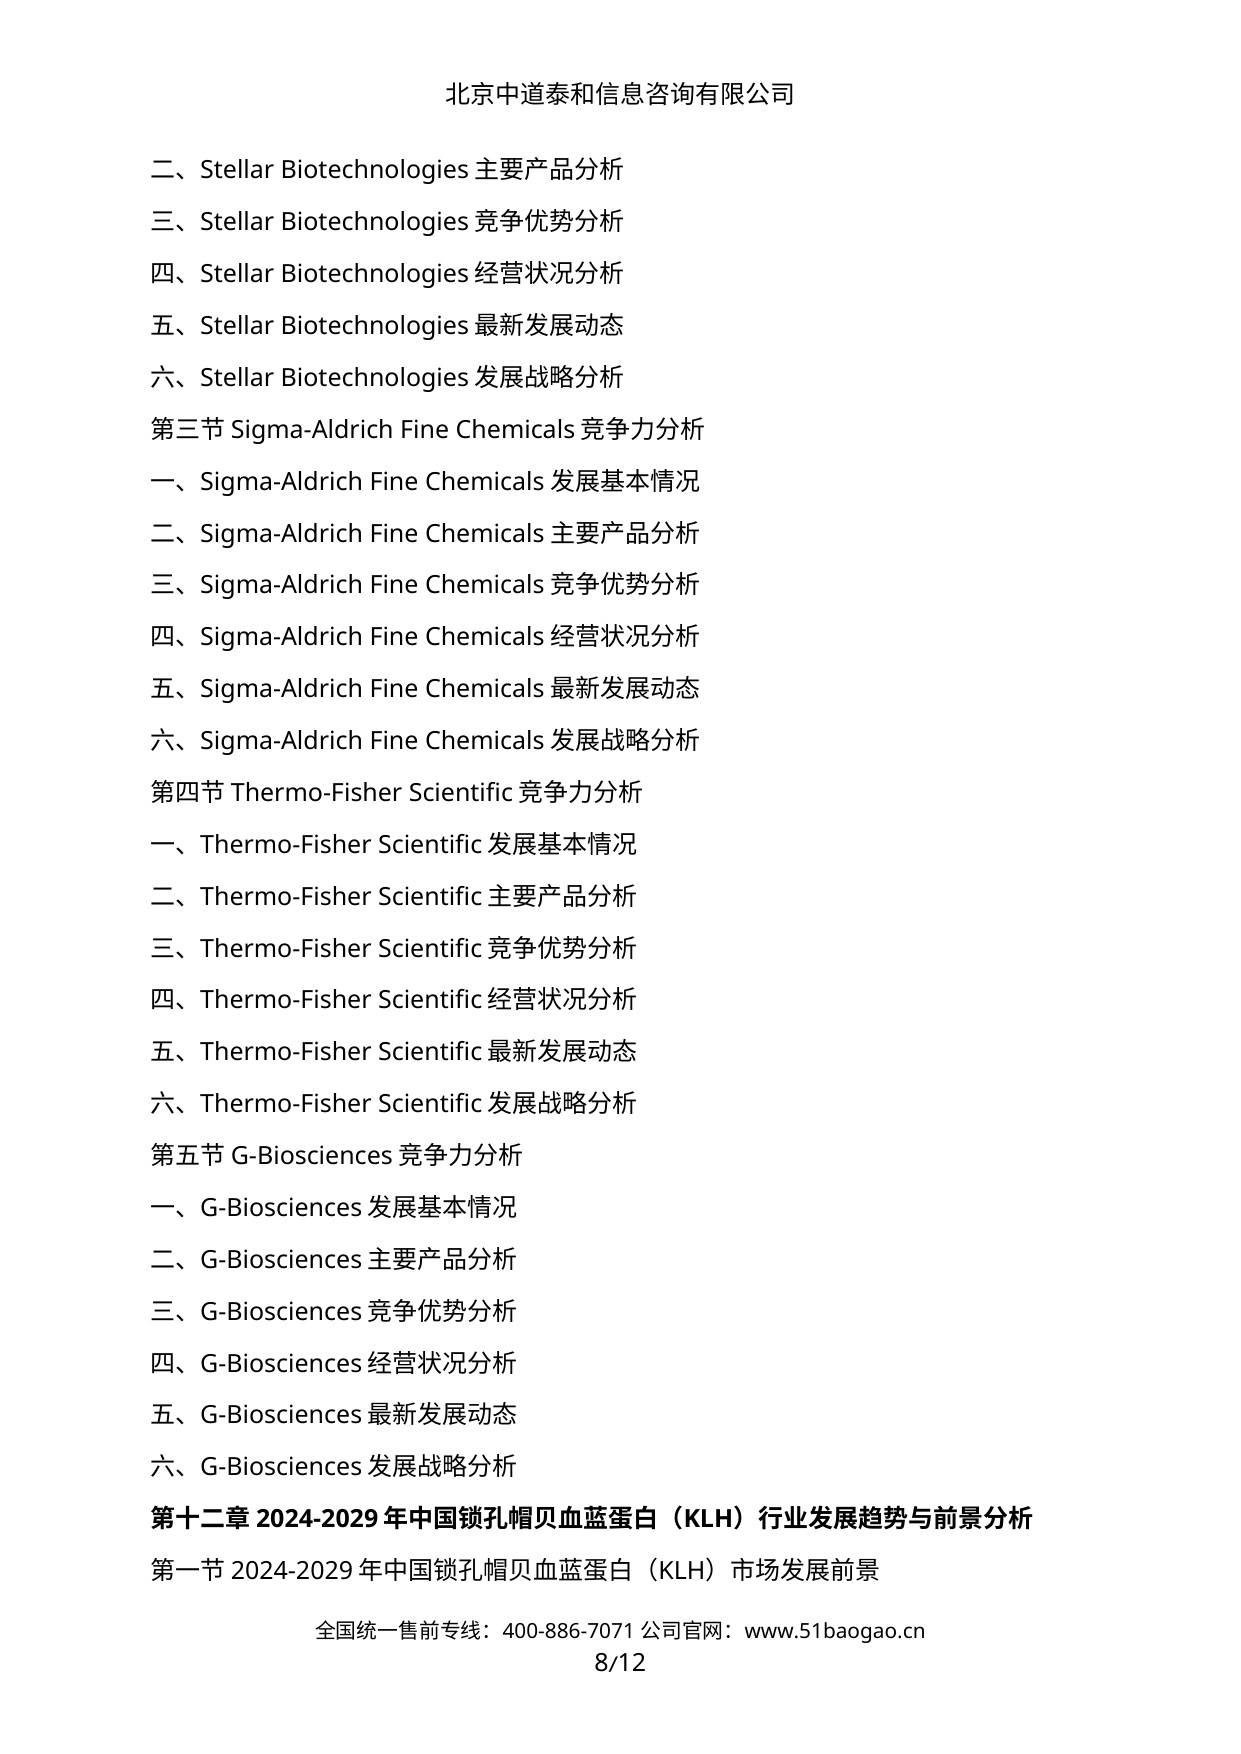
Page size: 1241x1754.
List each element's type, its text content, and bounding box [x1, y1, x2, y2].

text 五、G-Biosciences最新发展动态 [150, 1395, 1090, 1431]
text 五、Thermo-Fisher Scientific最新发展动态 [150, 1032, 1090, 1068]
text 三、Stellar Biotechnologies竞争优势分析 [150, 202, 1090, 238]
text 六、Sigma-Aldrich Fine Chemicals发展战略分析 [150, 721, 1090, 757]
text 四、Thermo-Fisher Scientific经营状况分析 [150, 980, 1090, 1016]
text 三、G-Biosciences竞争优势分析 [150, 1291, 1090, 1327]
text 四、Stellar Biotechnologies经营状况分析 [150, 254, 1090, 290]
text 一、Sigma-Aldrich Fine Chemicals发展基本情况 [150, 461, 1090, 497]
text 第十二章 2024-2029年中国锁孔帽贝血蓝蛋白（KLH）行业发展趋势与前景分析 [150, 1499, 1090, 1535]
text 五、Stellar Biotechnologies最新发展动态 [150, 306, 1090, 342]
text 一、Thermo-Fisher Scientific发展基本情况 [150, 824, 1090, 861]
text 六、Thermo-Fisher Scientific发展战略分析 [150, 1084, 1090, 1120]
text 第一节 2024-2029年中国锁孔帽贝血蓝蛋白（KLH）市场发展前景 [150, 1551, 1090, 1587]
text 二、Stellar Biotechnologies主要产品分析 [150, 150, 1090, 186]
text 六、G-Biosciences发展战略分析 [150, 1447, 1090, 1483]
text 二、Sigma-Aldrich Fine Chemicals主要产品分析 [150, 513, 1090, 549]
text 三、Thermo-Fisher Scientific竞争优势分析 [150, 928, 1090, 964]
text 二、G-Biosciences主要产品分析 [150, 1239, 1090, 1276]
text 五、Sigma-Aldrich Fine Chemicals最新发展动态 [150, 669, 1090, 705]
text 第五节 G-Biosciences竞争力分析 [150, 1136, 1090, 1172]
text 第四节 Thermo-Fisher Scientific竞争力分析 [150, 772, 1090, 809]
text 四、G-Biosciences经营状况分析 [150, 1343, 1090, 1379]
text 六、Stellar Biotechnologies发展战略分析 [150, 357, 1090, 394]
text 一、G-Biosciences发展基本情况 [150, 1187, 1090, 1224]
text 二、Thermo-Fisher Scientific主要产品分析 [150, 876, 1090, 912]
text 四、Sigma-Aldrich Fine Chemicals经营状况分析 [150, 617, 1090, 653]
text 三、Sigma-Aldrich Fine Chemicals竞争优势分析 [150, 565, 1090, 601]
text 第三节 Sigma-Aldrich Fine Chemicals竞争力分析 [150, 409, 1090, 446]
